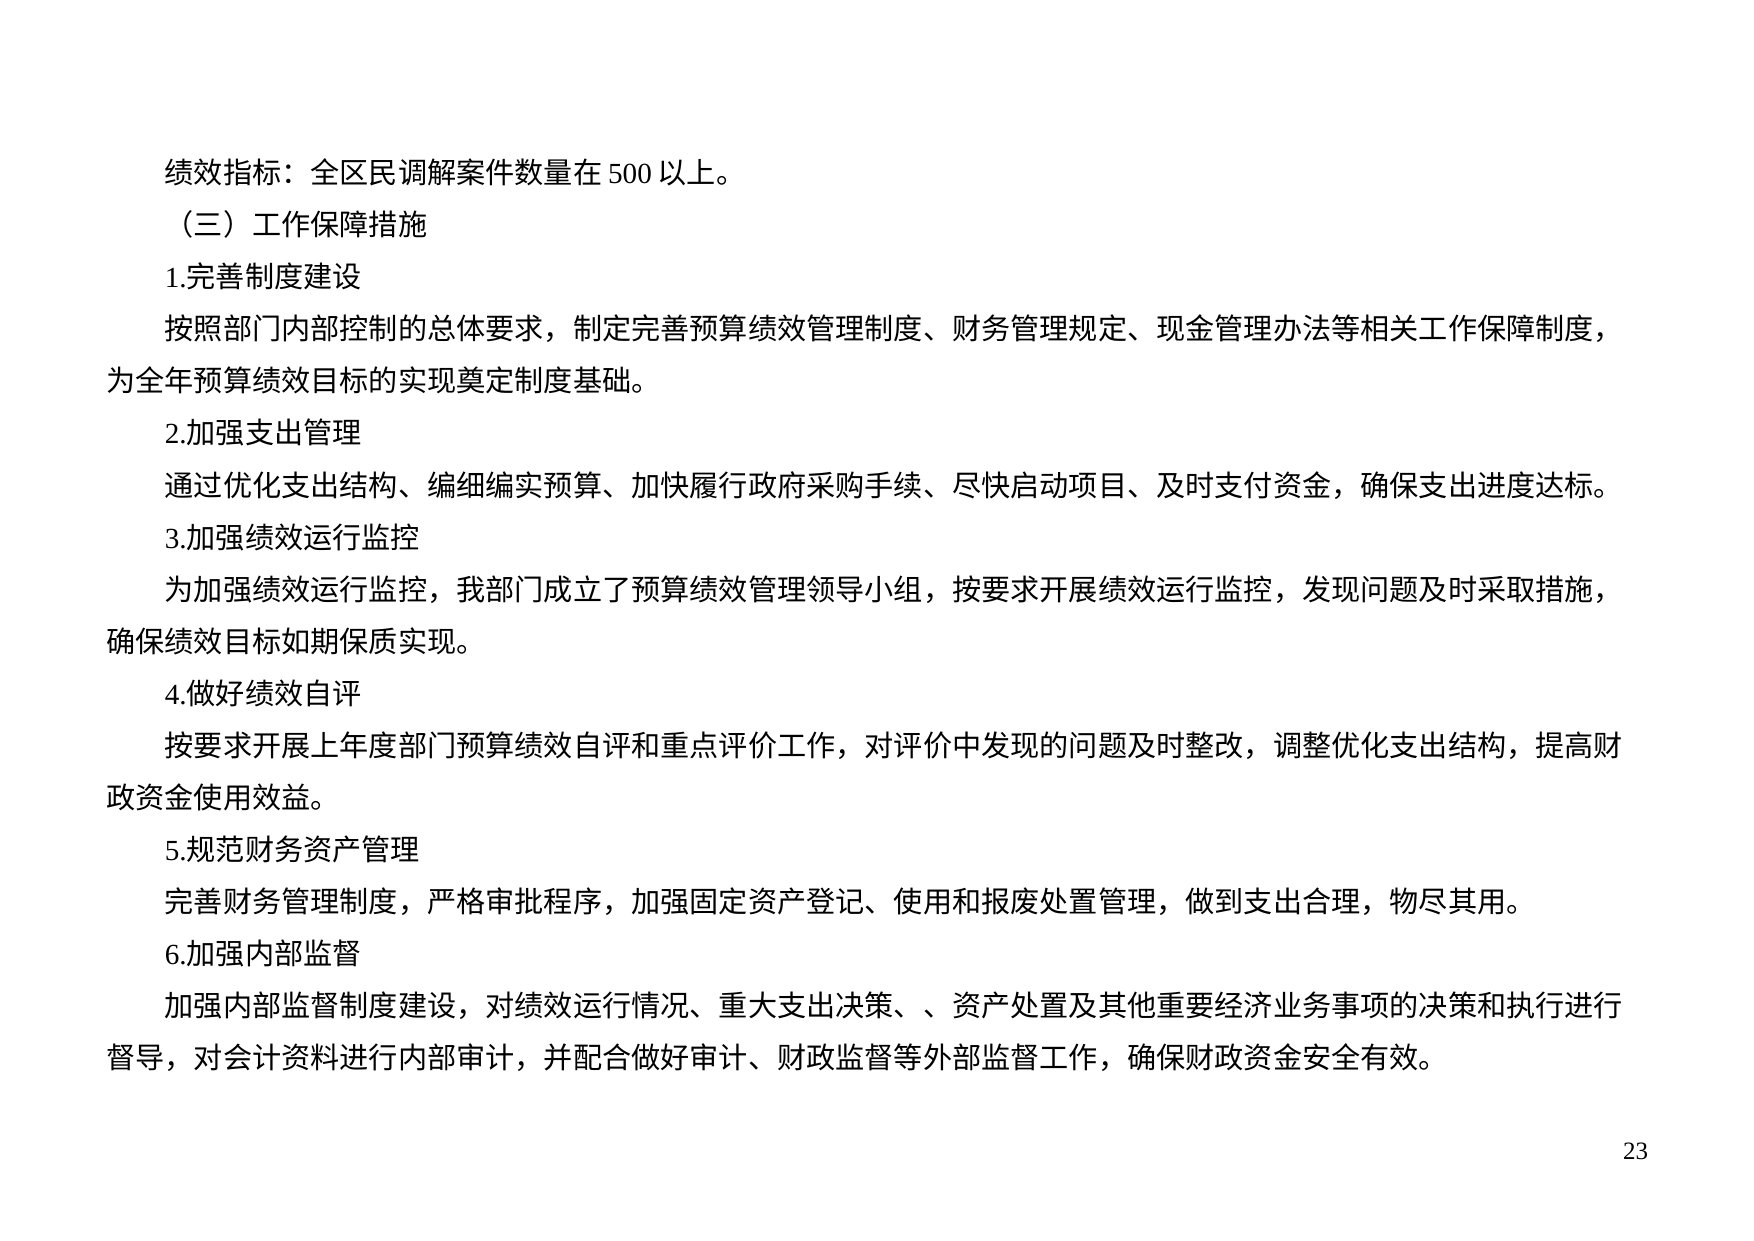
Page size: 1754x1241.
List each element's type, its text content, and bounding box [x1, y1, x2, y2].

text 为加强绩效运行监控，我部门成立了预算绩效管理领导小组，按要求开展绩效运行监控，发现问题及时采取措施，确保绩效目标如期保质实现。 [106, 558, 1648, 663]
text 2.加强支出管理 [106, 402, 1648, 454]
text 加强内部监督制度建设，对绩效运行情况、重大支出决策、、资产处置及其他重要经济业务事项的决策和执行进行督导，对会计资料进行内部审计，并配合做好审计、财政监督等外部监督工作，确保财政资金安全有效。 [106, 975, 1648, 1079]
text 5.规范财务资产管理 [106, 819, 1648, 871]
text 完善财务管理制度，严格审批程序，加强固定资产登记、使用和报废处置管理，做到支出合理，物尽其用。 [106, 871, 1648, 923]
text 按照部门内部控制的总体要求，制定完善预算绩效管理制度、财务管理规定、现金管理办法等相关工作保障制度，为全年预算绩效目标的实现奠定制度基础。 [106, 298, 1648, 402]
text （三）工作保障措施 [106, 194, 1648, 246]
text 4.做好绩效自评 [106, 663, 1648, 715]
text 绩效指标：全区民调解案件数量在500以上。 [106, 142, 1648, 194]
text 6.加强内部监督 [106, 923, 1648, 975]
text 3.加强绩效运行监控 [106, 506, 1648, 558]
text 1.完善制度建设 [106, 246, 1648, 298]
text 按要求开展上年度部门预算绩效自评和重点评价工作，对评价中发现的问题及时整改，调整优化支出结构，提高财政资金使用效益。 [106, 715, 1648, 819]
text 通过优化支出结构、编细编实预算、加快履行政府采购手续、尽快启动项目、及时支付资金，确保支出进度达标。 [106, 454, 1648, 506]
